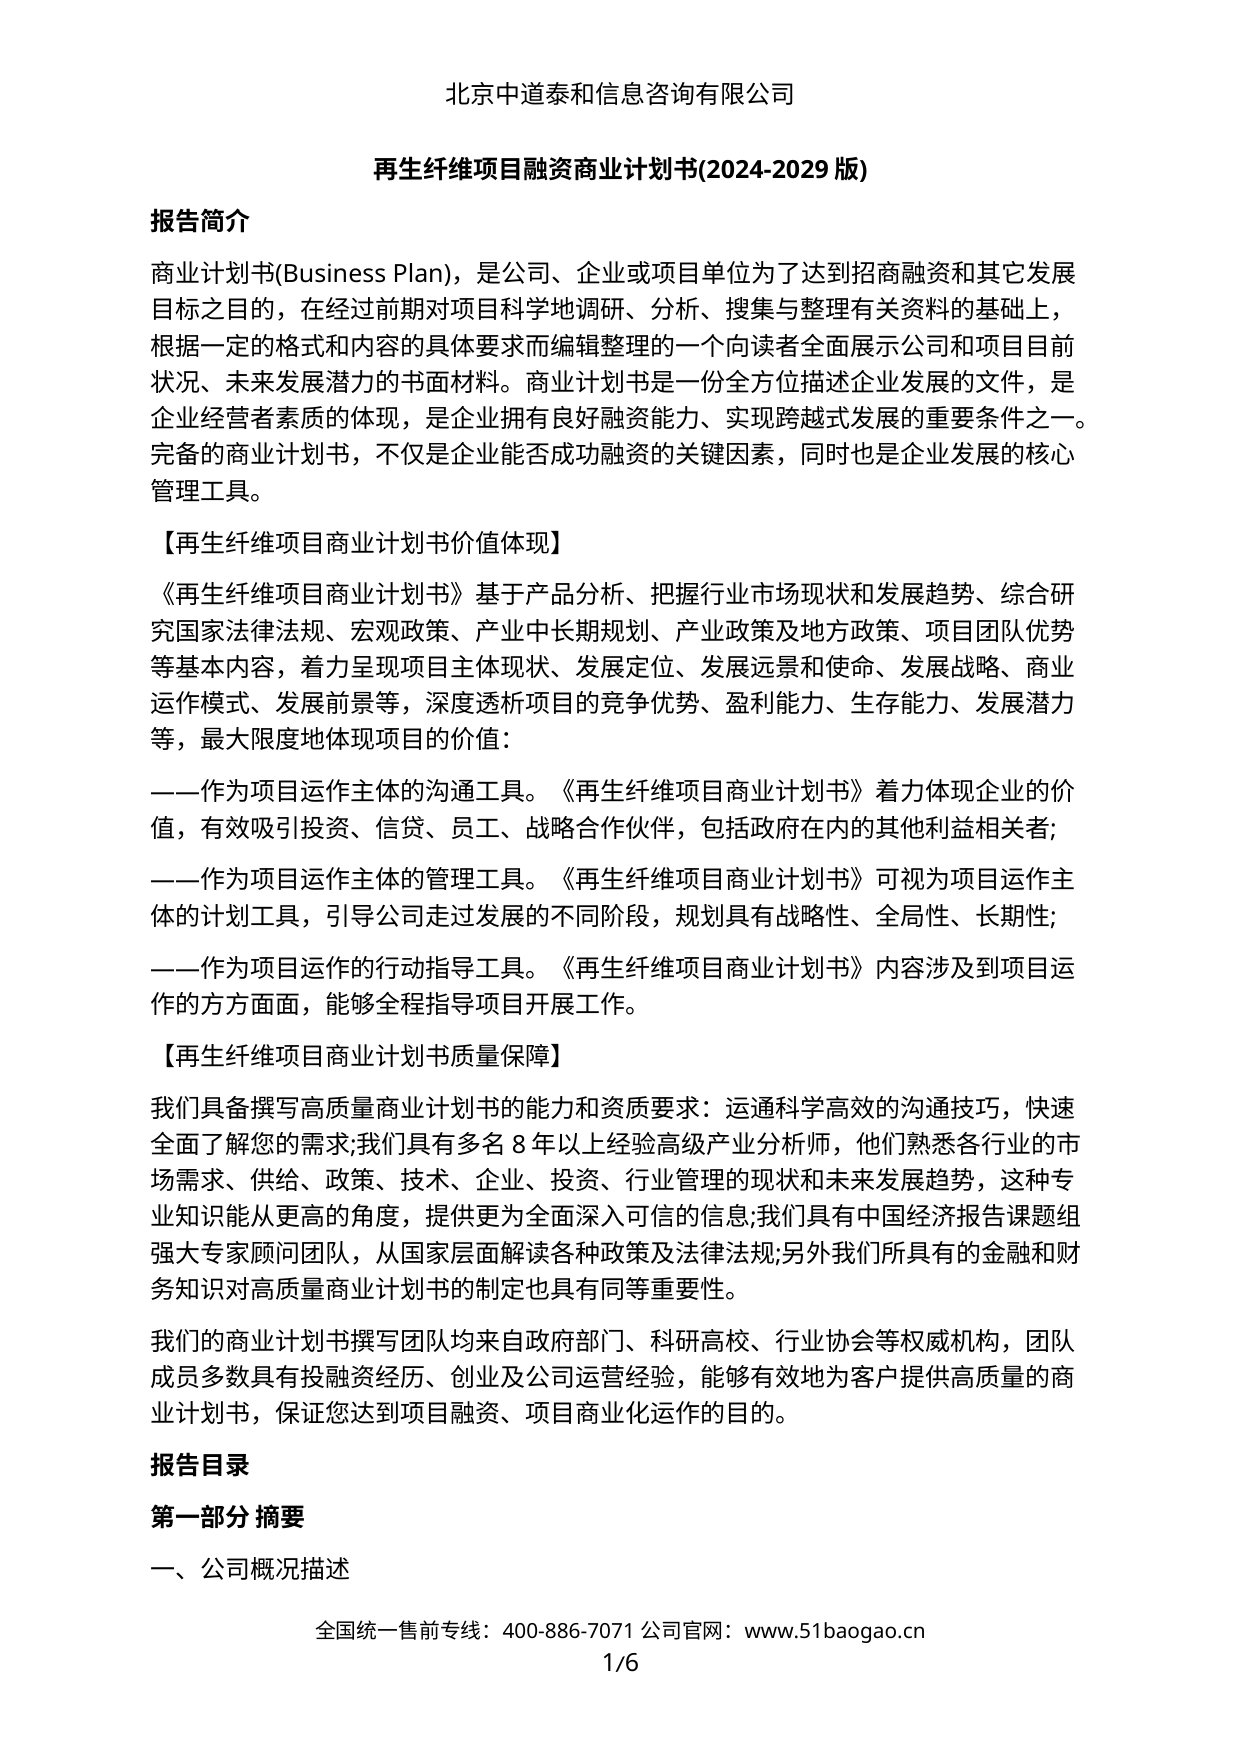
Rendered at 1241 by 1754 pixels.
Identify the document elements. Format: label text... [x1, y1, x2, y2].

text ——作为项目运作主体的沟通工具。《再生纤维项目商业计划书》着力体现企业的价值，有效吸引投资、信贷、员工、战略合作伙伴，包括政府在内的其他利益相关者; [150, 772, 1090, 844]
text 一、公司概况描述 [150, 1549, 1090, 1586]
text 报告目录 [150, 1446, 1090, 1482]
text 第一部分 摘要 [150, 1497, 1090, 1534]
text ——作为项目运作的行动指导工具。《再生纤维项目商业计划书》内容涉及到项目运作的方方面面，能够全程指导项目开展工作。 [150, 948, 1090, 1021]
text 报告简介 [150, 202, 1090, 238]
text 【再生纤维项目商业计划书价值体现】 [150, 523, 1090, 559]
text 再生纤维项目融资商业计划书(2024-2029版) [150, 150, 1090, 186]
text 我们的商业计划书撰写团队均来自政府部门、科研高校、行业协会等权威机构，团队成员多数具有投融资经历、创业及公司运营经验，能够有效地为客户提供高质量的商业计划书，保证您达到项目融资、项目商业化运作的目的。 [150, 1321, 1090, 1430]
text 商业计划书(Business Plan)，是公司、企业或项目单位为了达到招商融资和其它发展目标之目的，在经过前期对项目科学地调研、分析、搜集与整理有关资料的基础上，根据一定的格式和内容的具体要求而编辑整理的一个向读者全面展示公司和项目目前状况、未来发展潜力的书面材料。商业计划书是一份全方位描述企业发展的文件，是企业经营者素质的体现，是企业拥有良好融资能力、实现跨越式发展的重要条件之一。完备的商业计划书，不仅是企业能否成功融资的关键因素，同时也是企业发展的核心管理工具。 [150, 254, 1090, 507]
text 我们具备撰写高质量商业计划书的能力和资质要求：运通科学高效的沟通技巧，快速全面了解您的需求;我们具有多名8年以上经验高级产业分析师，他们熟悉各行业的市场需求、供给、政策、技术、企业、投资、行业管理的现状和未来发展趋势，这种专业知识能从更高的角度，提供更为全面深入可信的信息;我们具有中国经济报告课题组强大专家顾问团队，从国家层面解读各种政策及法律法规;另外我们所具有的金融和财务知识对高质量商业计划书的制定也具有同等重要性。 [150, 1088, 1090, 1306]
text 《再生纤维项目商业计划书》基于产品分析、把握行业市场现状和发展趋势、综合研究国家法律法规、宏观政策、产业中长期规划、产业政策及地方政策、项目团队优势等基本内容，着力呈现项目主体现状、发展定位、发展远景和使命、发展战略、商业运作模式、发展前景等，深度透析项目的竞争优势、盈利能力、生存能力、发展潜力等，最大限度地体现项目的价值： [150, 575, 1090, 756]
text ——作为项目运作主体的管理工具。《再生纤维项目商业计划书》可视为项目运作主体的计划工具，引导公司走过发展的不同阶段，规划具有战略性、全局性、长期性; [150, 860, 1090, 932]
text 【再生纤维项目商业计划书质量保障】 [150, 1036, 1090, 1072]
